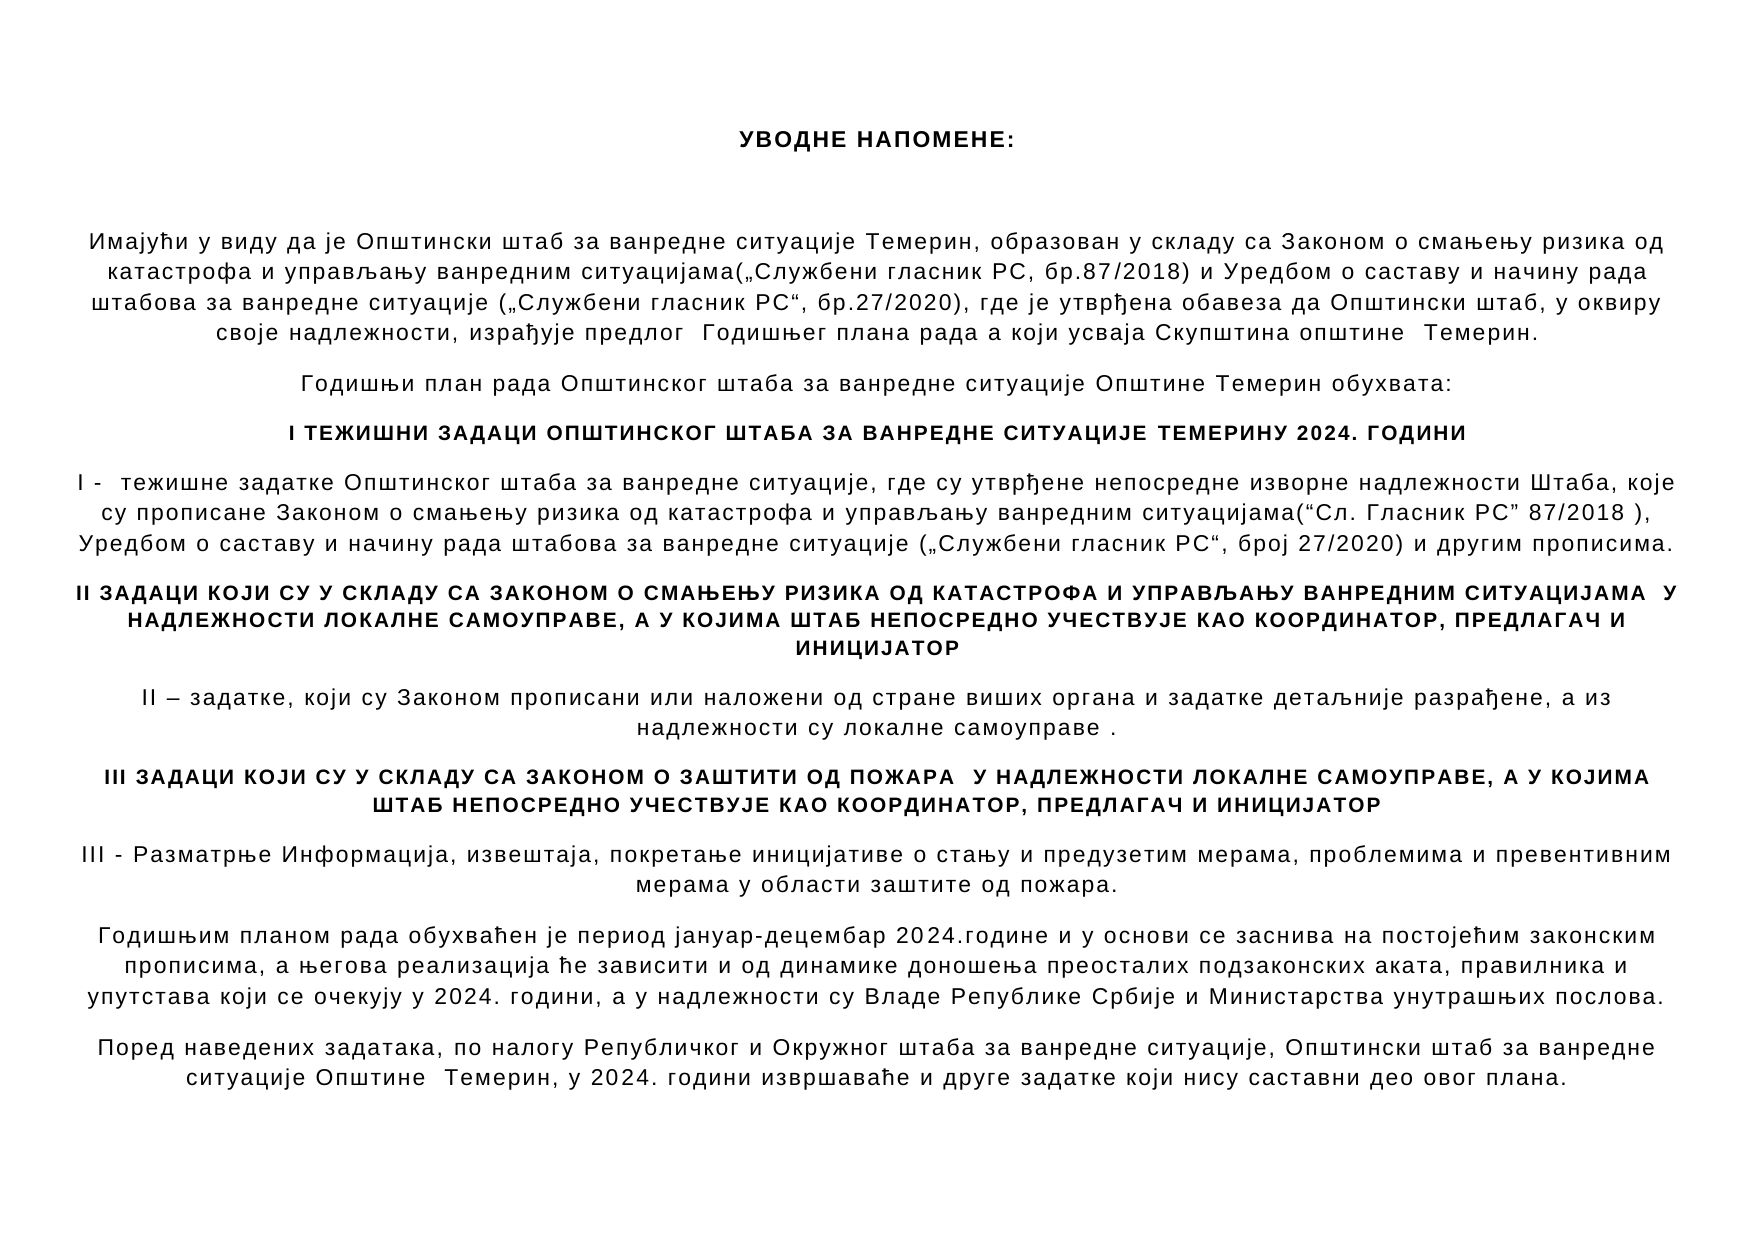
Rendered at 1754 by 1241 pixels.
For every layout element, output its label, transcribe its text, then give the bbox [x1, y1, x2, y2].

text Годишњим планом рада обухваћен је период јануар-децембар 2024.године и у основи се заснива на постојећим законским прописима, а његова реализација ће зависити и од динамике доношења преосталих подзаконских аката, правилника и упутстава који се очекују у 2024. години, а у надлежности су Владе Републике Србије и Министарства унутрашњих послова. [75, 922, 1679, 1009]
text Годишњи план рада Општинског штаба за ванредне ситуације Општине Темерин обухвата: [75, 370, 1679, 396]
text Имајући у виду да је Општински штаб за ванредне ситуације Темерин, образован у складу са Законом о смањењу ризика од катастрофа и управљању ванредним ситуацијама(„Службени гласник РС, бр.87/2018) и Уредбом о саставу и начину рада штабова за ванредне ситуације („Службени гласник РС“, бр.27/2020), где је утврђена обавеза да Општински штаб, у оквиру своје надлежности, израђује предлог Годишњег плана рада а који усваја Скупштина општине Темерин. [75, 228, 1679, 345]
text Поред наведених задатака, по налогу Републичког и Окружног штаба за ванредне ситуације, Општински штаб за ванредне ситуације Општине Темерин, у 2024. години извршаваће и друге задатке који нису саставни део овог плана. [75, 1034, 1679, 1090]
text I ТЕЖИШНИ ЗАДАЦИ ОПШТИНСКОГ ШТАБА ЗА ВАНРЕДНЕ СИТУАЦИЈЕ ТЕМЕРИНУ 2024. ГОДИНИ [75, 421, 1679, 445]
text III ЗАДАЦИ КОЈИ СУ У СКЛАДУ СА ЗАКОНОМ О ЗАШТИТИ ОД ПОЖАРА У НАДЛЕЖНОСТИ ЛОКАЛНЕ САМОУПРАВЕ, А У КОЈИМА ШТАБ НЕПОСРЕДНО УЧЕСТВУЈЕ КАО КООРДИНАТОР, ПРЕДЛАГАЧ И ИНИЦИЈАТОР [75, 765, 1679, 817]
text УВОДНЕ НАПОМЕНЕ: [75, 126, 1679, 152]
text III - Разматрње Информација, извештаја, покретање иницијативе о стању и предузетим мерама, проблемима и превентивним мерама у области заштите од пожара. [75, 841, 1679, 898]
text II ЗАДАЦИ КОЈИ СУ У СКЛАДУ СА ЗАКОНОМ О СМАЊЕЊУ РИЗИКА ОД КАТАСТРОФА И УПРАВЉАЊУ ВАНРЕДНИМ СИТУАЦИЈАМA У НАДЛЕЖНОСТИ ЛОКАЛНЕ САМОУПРАВЕ, А У КОЈИМА ШТАБ НЕПОСРЕДНО УЧЕСТВУЈЕ КАО КООРДИНАТОР, ПРЕДЛАГАЧ И ИНИЦИЈАТОР [75, 581, 1679, 659]
text II – задатке, који су Законом прописани или наложени од стране виших органа и задатке детаљније разрађене, а из надлежности су локалне самоуправе . [75, 684, 1679, 741]
text I - тежишне задатке Општинског штаба за ванредне ситуације, где су утврђене непосредне изворне надлежности Штаба, које су прописане Законом о смањењу ризика од катастрофа и управљању ванредним ситуацијама(“Сл. Гласник РС” 87/2018 ), Уредбом о саставу и начину рада штабова за ванредне ситуације („Службени гласник РС“, број 27/2020) и другим прописима. [75, 469, 1679, 556]
